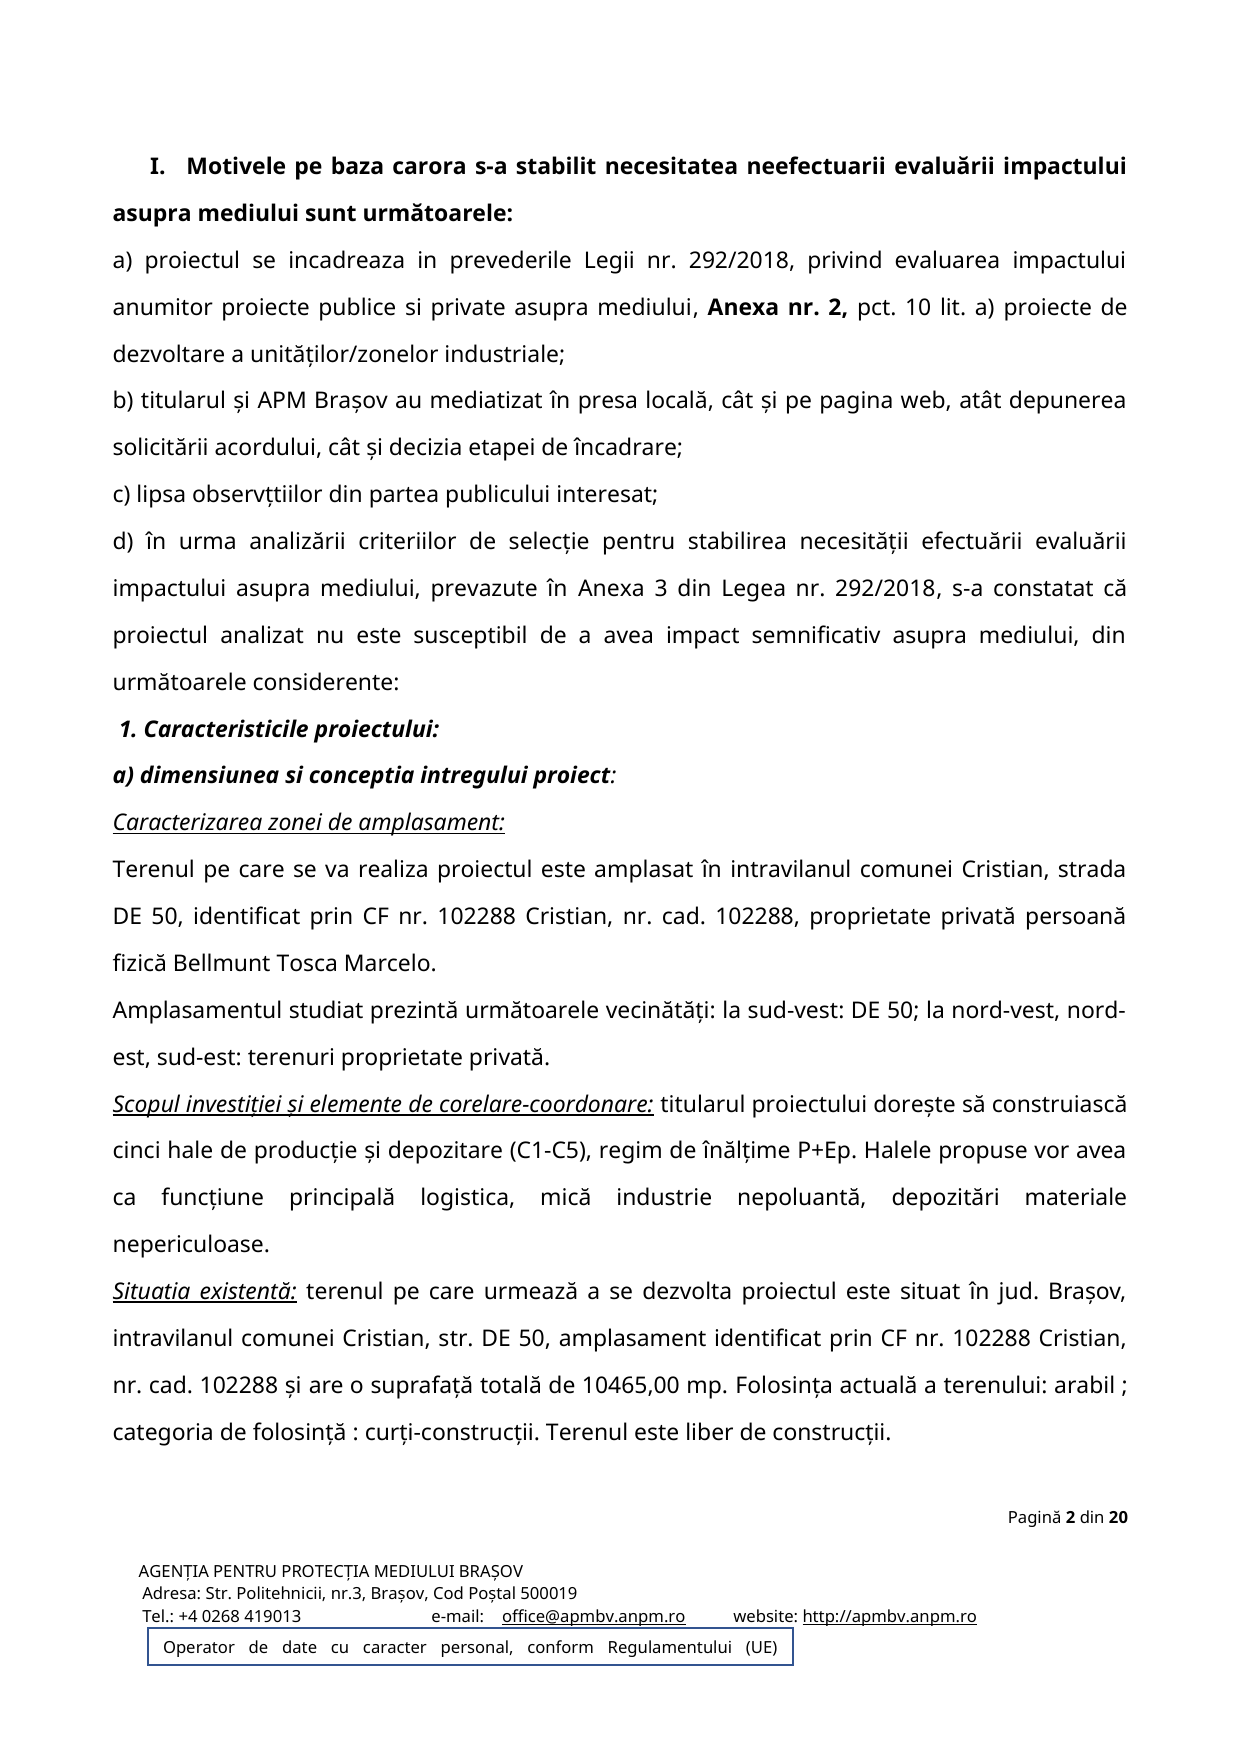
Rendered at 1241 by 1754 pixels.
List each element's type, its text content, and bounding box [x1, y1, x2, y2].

text Caracterizarea zonei de amplasament: [112, 806, 1128, 837]
text 1. Caracteristicile proiectului: [112, 712, 1128, 744]
text Terenul pe care se va realiza proiectul este amplasat în intravilanul comunei Cristian, strada DE 50, identificat prin CF nr. 102288 Cristian, nr. cad. 102288, proprietate privată persoană fizică Bellmunt Tosca Marcelo. [112, 853, 1128, 978]
list Motivele pe baza carora s-a stabilit necesitatea neefectuarii evaluării impactului asupra mediului sunt următoarele: [112, 150, 1128, 228]
text b) titularul și APM Brașov au mediatizat în presa locală, cât și pe pagina web, atât depunerea solicitării acordului, cât și decizia etapei de încadrare; [112, 384, 1128, 462]
text a) dimensiunea si conceptia intregului proiect: [112, 759, 1128, 791]
text Scopul investiției și elemente de corelare-coordonare: titularul proiectului dorește să construiască cinci hale de producție și depozitare (C1-C5), regim de înălțime P+Ep. Halele propuse vor avea ca funcțiune principală logistica, mică industrie nepoluantă, depozitări materiale nepericuloase. [112, 1087, 1128, 1259]
text Situatia existentă: terenul pe care urmează a se dezvolta proiectul este situat în jud. Brașov, intravilanul comunei Cristian, str. DE 50, amplasament identificat prin CF nr. 102288 Cristian, nr. cad. 102288 și are o suprafață totală de 10465,00 mp. Folosința actuală a terenului: arabil ; categoria de folosință : curți-construcții. Terenul este liber de construcții. [112, 1275, 1128, 1447]
text a) proiectul se incadreaza in prevederile Legii nr. 292/2018, privind evaluarea impactului anumitor proiecte publice si private asupra mediului, Anexa nr. 2, pct. 10 lit. a) proiecte de dezvoltare a unităţilor/zonelor industriale; [112, 244, 1128, 369]
text Amplasamentul studiat prezintă următoarele vecinătăți: la sud-vest: DE 50; la nord-vest, nord-est, sud-est: terenuri proprietate privată. [112, 994, 1128, 1072]
text c) lipsa observțtiilor din partea publicului interesat; [112, 478, 1128, 509]
text d) în urma analizării criteriilor de selecție pentru stabilirea necesității efectuării evaluării impactului asupra mediului, prevazute în Anexa 3 din Legea nr. 292/2018, s-a constatat că proiectul analizat nu este susceptibil de a avea impact semnificativ asupra mediului, din următoarele considerente: [112, 525, 1128, 697]
